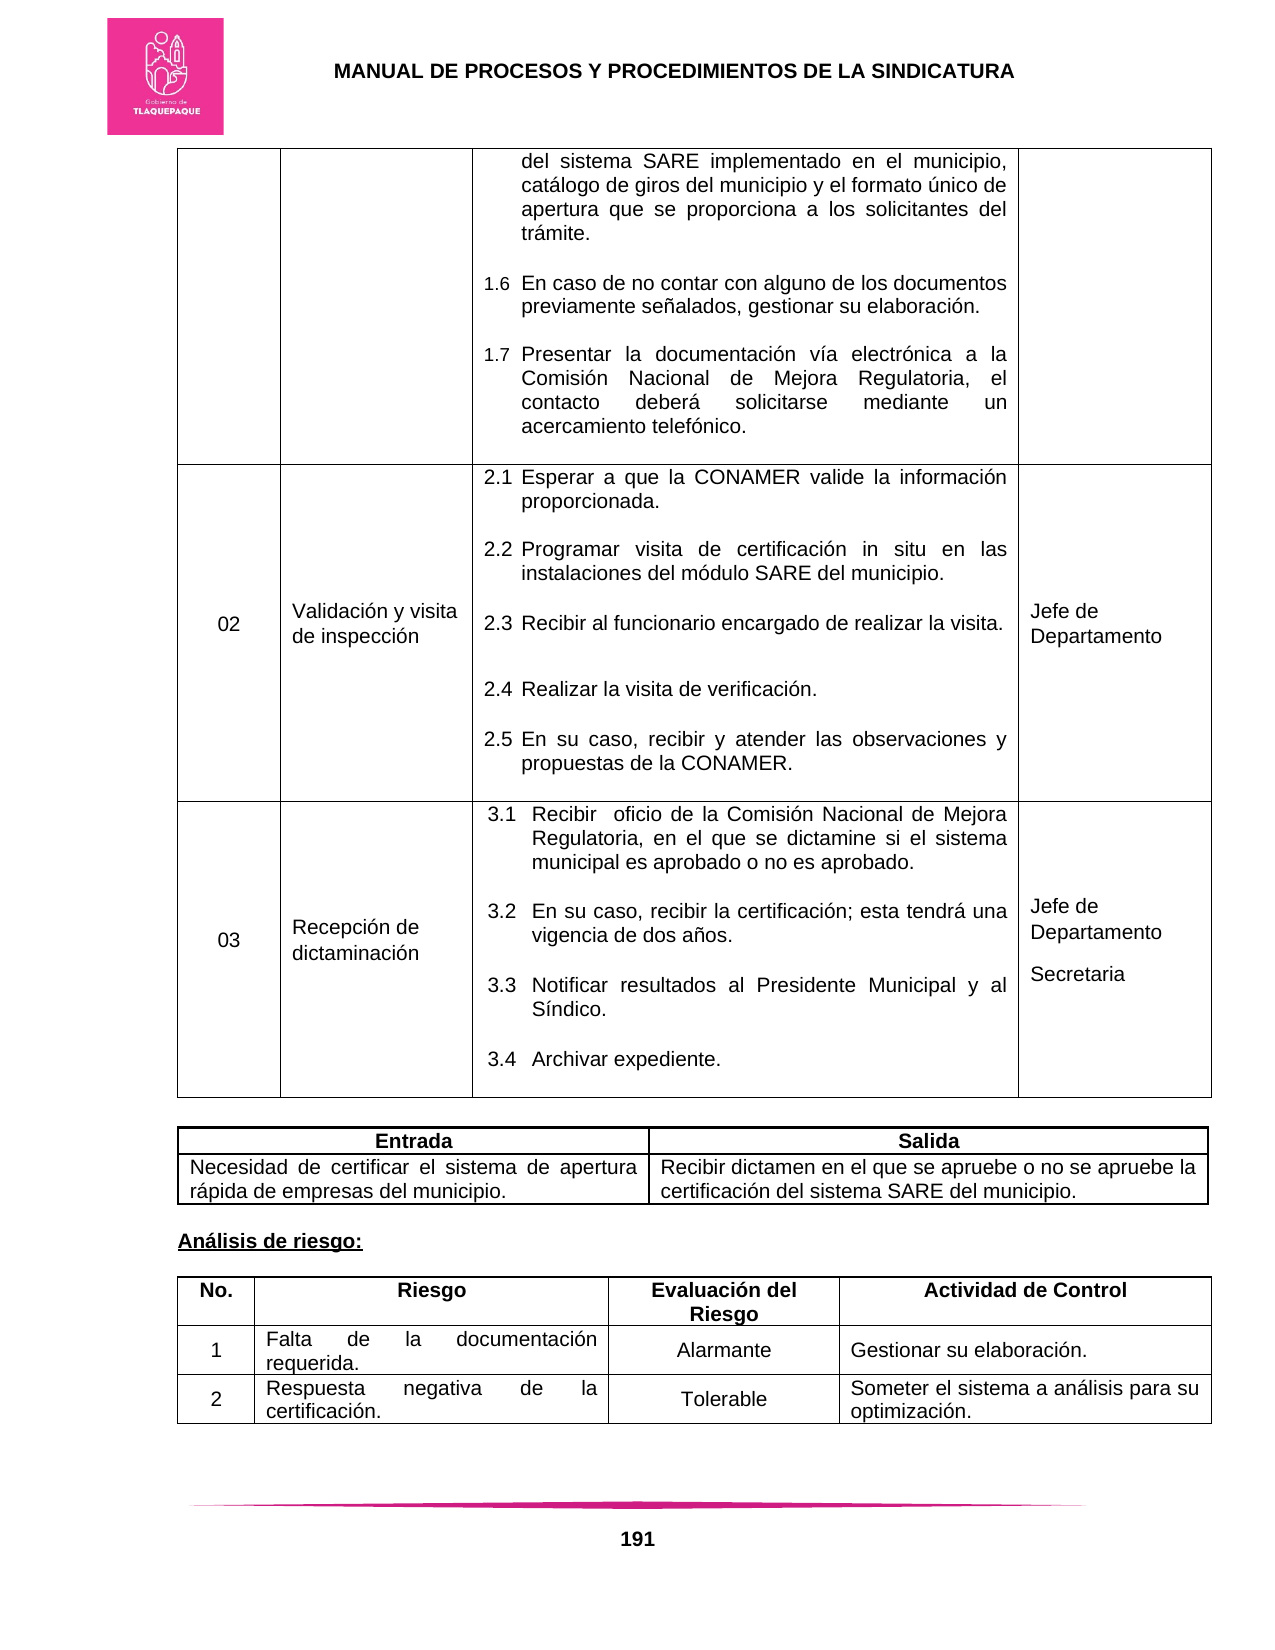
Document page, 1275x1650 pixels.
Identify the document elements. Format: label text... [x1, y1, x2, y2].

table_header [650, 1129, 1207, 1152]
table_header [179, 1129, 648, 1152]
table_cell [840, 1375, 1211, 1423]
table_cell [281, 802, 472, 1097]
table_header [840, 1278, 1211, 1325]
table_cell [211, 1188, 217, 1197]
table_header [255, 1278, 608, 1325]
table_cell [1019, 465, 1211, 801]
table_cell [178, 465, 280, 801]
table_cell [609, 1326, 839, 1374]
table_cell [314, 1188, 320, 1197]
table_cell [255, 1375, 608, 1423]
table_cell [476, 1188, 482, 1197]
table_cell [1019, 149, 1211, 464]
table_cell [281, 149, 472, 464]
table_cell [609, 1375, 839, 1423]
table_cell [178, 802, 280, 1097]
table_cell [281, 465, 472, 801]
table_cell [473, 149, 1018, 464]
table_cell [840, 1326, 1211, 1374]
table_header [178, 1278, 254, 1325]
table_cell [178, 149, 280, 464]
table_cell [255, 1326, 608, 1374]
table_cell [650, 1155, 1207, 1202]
picture [107, 18, 224, 135]
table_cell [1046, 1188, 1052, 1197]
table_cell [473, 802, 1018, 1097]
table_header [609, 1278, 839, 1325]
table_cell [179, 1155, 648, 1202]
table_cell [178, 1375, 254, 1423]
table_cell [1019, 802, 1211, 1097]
text Análisis de riesgo: [177, 1228, 1098, 1252]
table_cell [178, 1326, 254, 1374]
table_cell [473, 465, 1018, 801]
